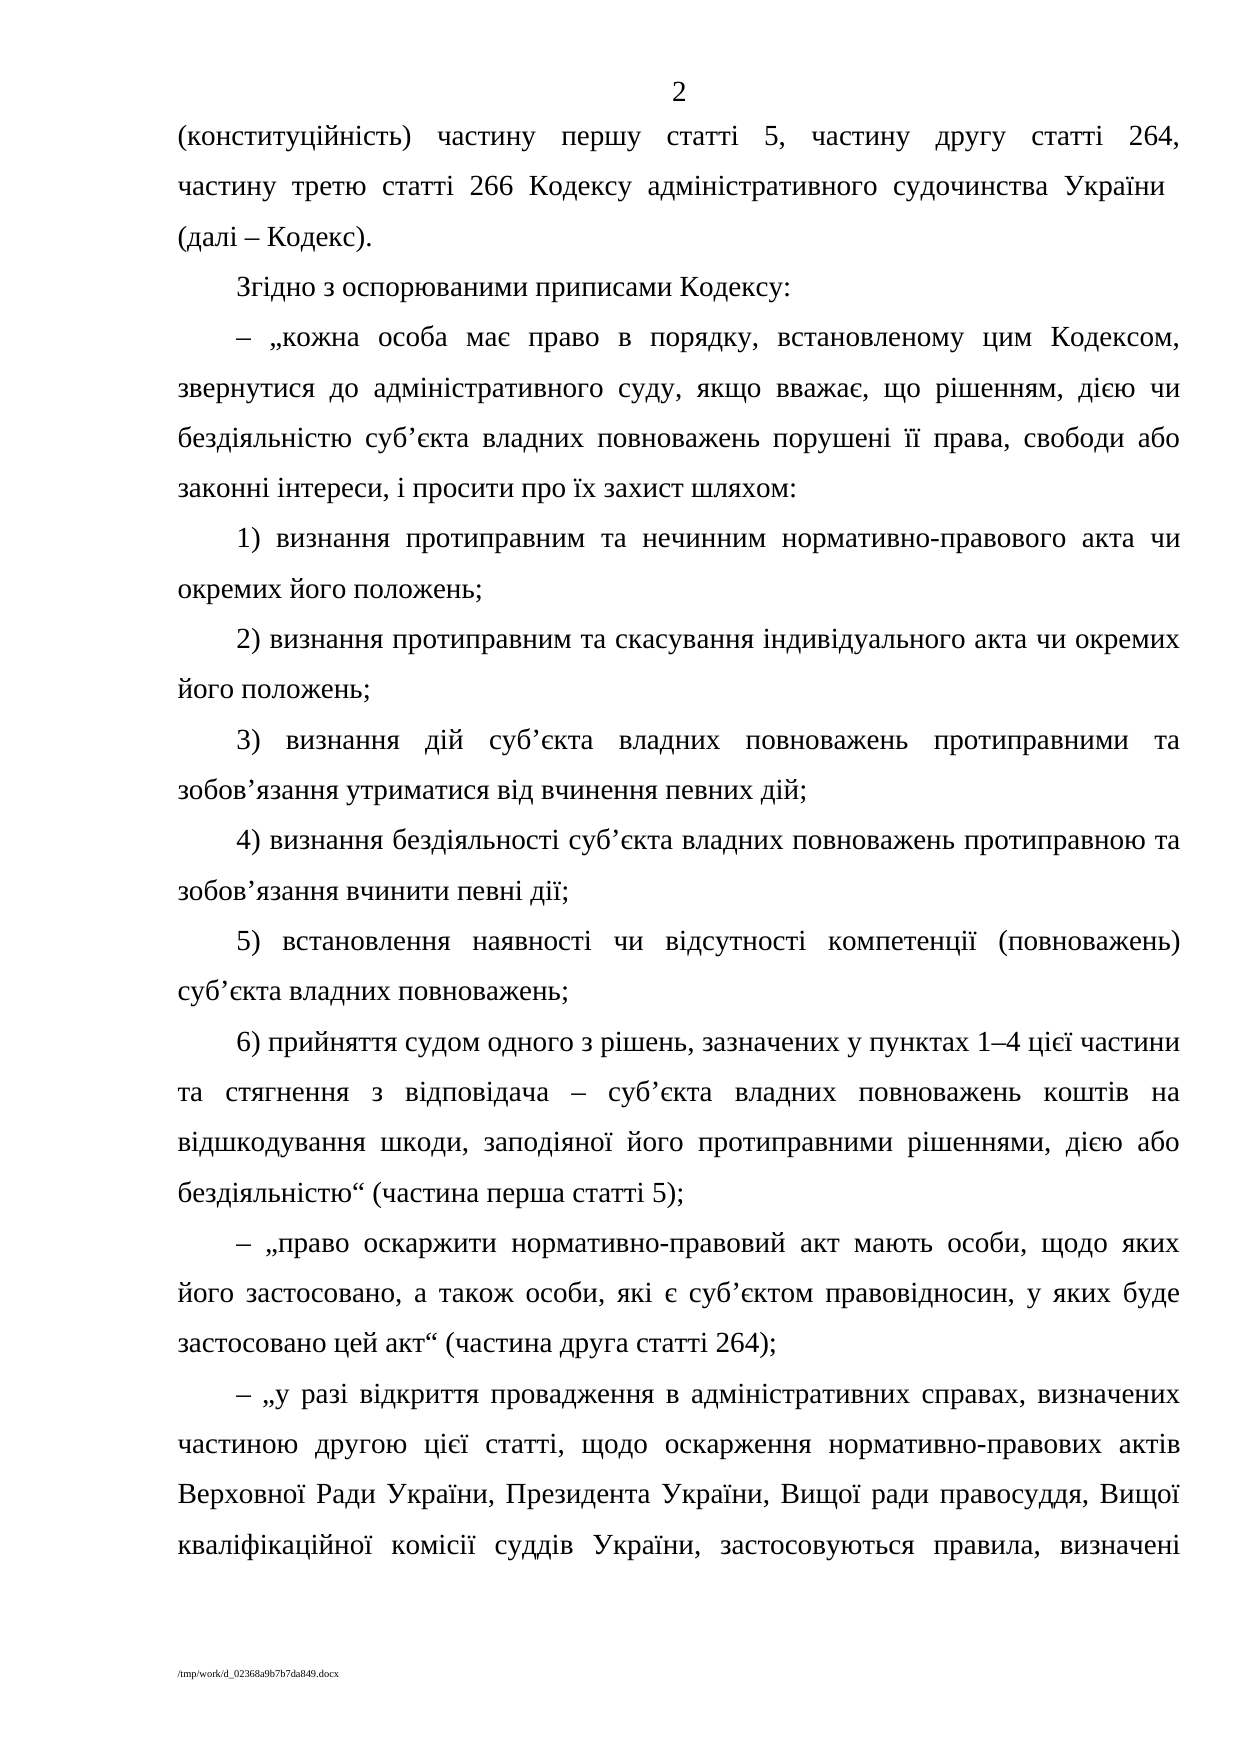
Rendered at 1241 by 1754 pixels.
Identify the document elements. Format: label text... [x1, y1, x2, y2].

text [177, 1376, 1181, 1560]
text 5) встановлення наявності чи відсутності компетенції (повноважень) суб’єкта владних повноважень; [177, 923, 1181, 1007]
text 6) прийняття судом одного з рішень, зазначених у пунктах 1–4 цієї частини та стягнення з відповідача – суб’єкта владних повноважень коштів на відшкодування шкоди, заподіяної його протиправними рішеннями, дією або бездіяльністю“ (частина перша статті 5); [177, 1024, 1181, 1208]
text 1) визнання протиправним та нечинним нормативно-правового акта чи окремих його положень; [177, 521, 1181, 604]
text Згідно з оспорюваними приписами Кодексу: [177, 269, 1181, 303]
text 3) визнання дій суб’єкта владних повноважень протиправними та зобов’язання утриматися від вчинення певних дій; [177, 722, 1181, 806]
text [177, 118, 1181, 252]
text – „право оскаржити нормативно-правовий акт мають особи, щодо яких його застосовано, а також особи, які є суб’єктом правовідносин, у яких буде застосовано цей акт“ (частина друга статті 264); [177, 1225, 1181, 1359]
text 4) визнання бездіяльності суб’єкта владних повноважень протиправною та зобов’язання вчинити певні дії; [177, 822, 1181, 906]
text 2) визнання протиправним та скасування індивідуального акта чи окремих його положень; [177, 621, 1181, 705]
text – „кожна особа має право в порядку, встановленому цим Кодексом, звернутися до адміністративного суду, якщо вважає, що рішенням, дією чи бездіяльністю суб’єкта владних повноважень порушені її права, свободи або законні інтереси, і просити про їх захист шляхом: [177, 319, 1181, 504]
